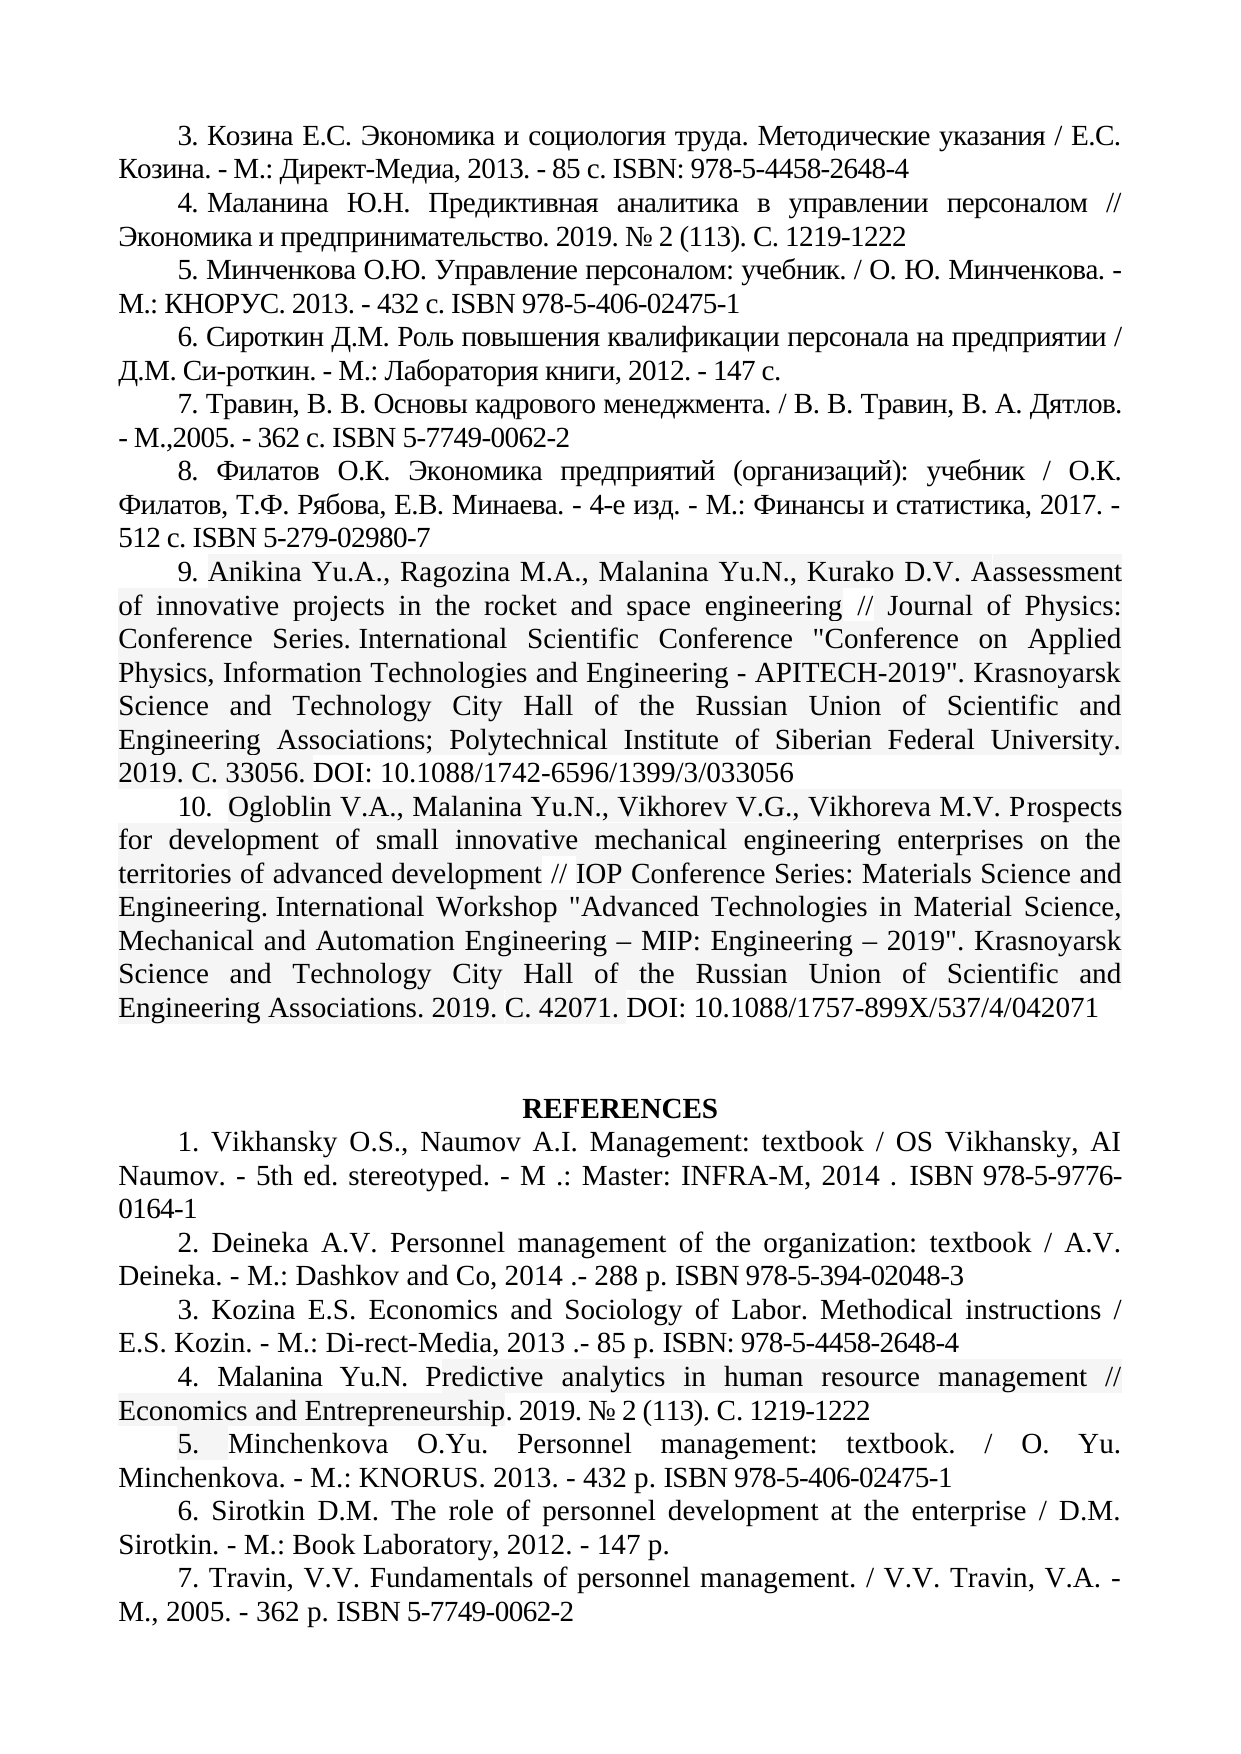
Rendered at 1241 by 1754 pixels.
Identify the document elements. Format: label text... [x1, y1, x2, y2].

text 3. Kozina E.S. Economics and Sociology of Labor. Methodical instructions / E.S. Kozin. - M.: Di-rect-Media, 2013 .- 85 p. ISBN: 978-5-4458-2648-4 [118, 1292, 1122, 1359]
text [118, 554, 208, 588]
text 10. Ogloblin V.A., Malanina Yu.N., Vikhorev V.G., Vikhoreva M.V. Prospects for development of small innovative mechanical engineering enterprises on the territories of advanced development // IOP Conference Series: Materials Science and Engineering. International Workshop "Advanced Technologies in Material Science, Mechanical and Automation Engineering – MIP: Engineering – 2019". Krasnoyarsk Science and Technology City Hall of the Russian Union of Scientific and Engineering Associations. 2019. С. 42071. DOI: 10.1088/1757-899X/537/4/042071 [118, 789, 1122, 823]
text 5. Минченкова О.Ю. Управление персоналом: учебник. / О. Ю. Минченкова. - М.: КНОРУС. 2013. - 432 с. ISBN 978-5-406-02475-1 [118, 252, 1122, 319]
text 7. Травин, В. В. Основы кадрового менеджмента. / В. В. Травин, В. А. Дятлов. - М.,2005. - 362 с. ISBN 5-7749-0062-2 [118, 386, 1122, 453]
text 8. Филатов О.К. Экономика предприятий (организаций): учебник / О.К. Филатов, Т.Ф. Рябова, Е.В. Минаева. - 4-е изд. - М.: Финансы и статистика, 2017. - 512 с. ISBN 5-279-02980-7 [118, 453, 1122, 554]
text 6. Sirotkin D.M. The role of personnel development at the enterprise / D.M. Sirotkin. - M.: Book Laboratory, 2012. - 147 p. [118, 1493, 1122, 1560]
text 5. Minchenkova O.Yu. Personnel management: textbook. / O. Yu. Minchenkova. - M.: KNORUS. 2013. - 432 p. ISBN 978-5-406-02475-1 [118, 1426, 1122, 1493]
text 4. Malanina Yu.N. Predictive analytics in human resource management // Economics and Entrepreneurship. 2019. № 2 (113). С. 1219-1222 [505, 1393, 1122, 1426]
text 7. Travin, V.V. Fundamentals of personnel management. / V.V. Travin, V.A. - M., 2005. - 362 p. ISBN 5-7749-0062-2 [118, 1560, 1122, 1627]
text 4. Malanina Yu.N. Predictive analytics in human resource management // Economics and Entrepreneurship. 2019. № 2 (113). С. 1219-1222 [118, 1359, 442, 1393]
text 3. Козина Е.С. Экономика и социология труда. Методические указания / Е.С. Козина. - М.: Директ-Медиа, 2013. - 85 с. ISBN: 978-5-4458-2648-4 [118, 118, 1122, 185]
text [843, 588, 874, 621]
text REFERENCES [118, 1091, 1122, 1124]
text 6. Сироткин Д.М. Роль повышения квалификации персонала на предприятии / Д.М. Си-роткин. - М.: Лаборатория книги, 2012. - 147 с. [118, 319, 1122, 386]
text 10. Ogloblin V.A., Malanina Yu.N., Vikhorev V.G., Vikhoreva M.V. Prospects for development of small innovative mechanical engineering enterprises on the territories of advanced development // IOP Conference Series: Materials Science and Engineering. International Workshop "Advanced Technologies in Material Science, Mechanical and Automation Engineering – MIP: Engineering – 2019". Krasnoyarsk Science and Technology City Hall of the Russian Union of Scientific and Engineering Associations. 2019. С. 42071. DOI: 10.1088/1757-899X/537/4/042071 [118, 856, 1122, 890]
text 2. Deineka A.V. Personnel management of the organization: textbook / A.V. Deineka. - M.: Dashkov and Co, 2014 .- 288 p. ISBN 978-5-394-02048-3 [118, 1225, 1122, 1292]
text 4. Маланина Ю.Н. Предиктивная аналитика в управлении персоналом // Экономика и предпринимательство. 2019. № 2 (113). С. 1219-1222 [118, 185, 1122, 252]
text 1. Vikhansky O.S., Naumov A.I. Management: textbook / OS Vikhansky, AI Naumov. - 5th ed. stereotyped. - M .: Master: INFRA-M, 2014 . ISBN 978-5-9776-0164-1 [118, 1124, 1122, 1225]
